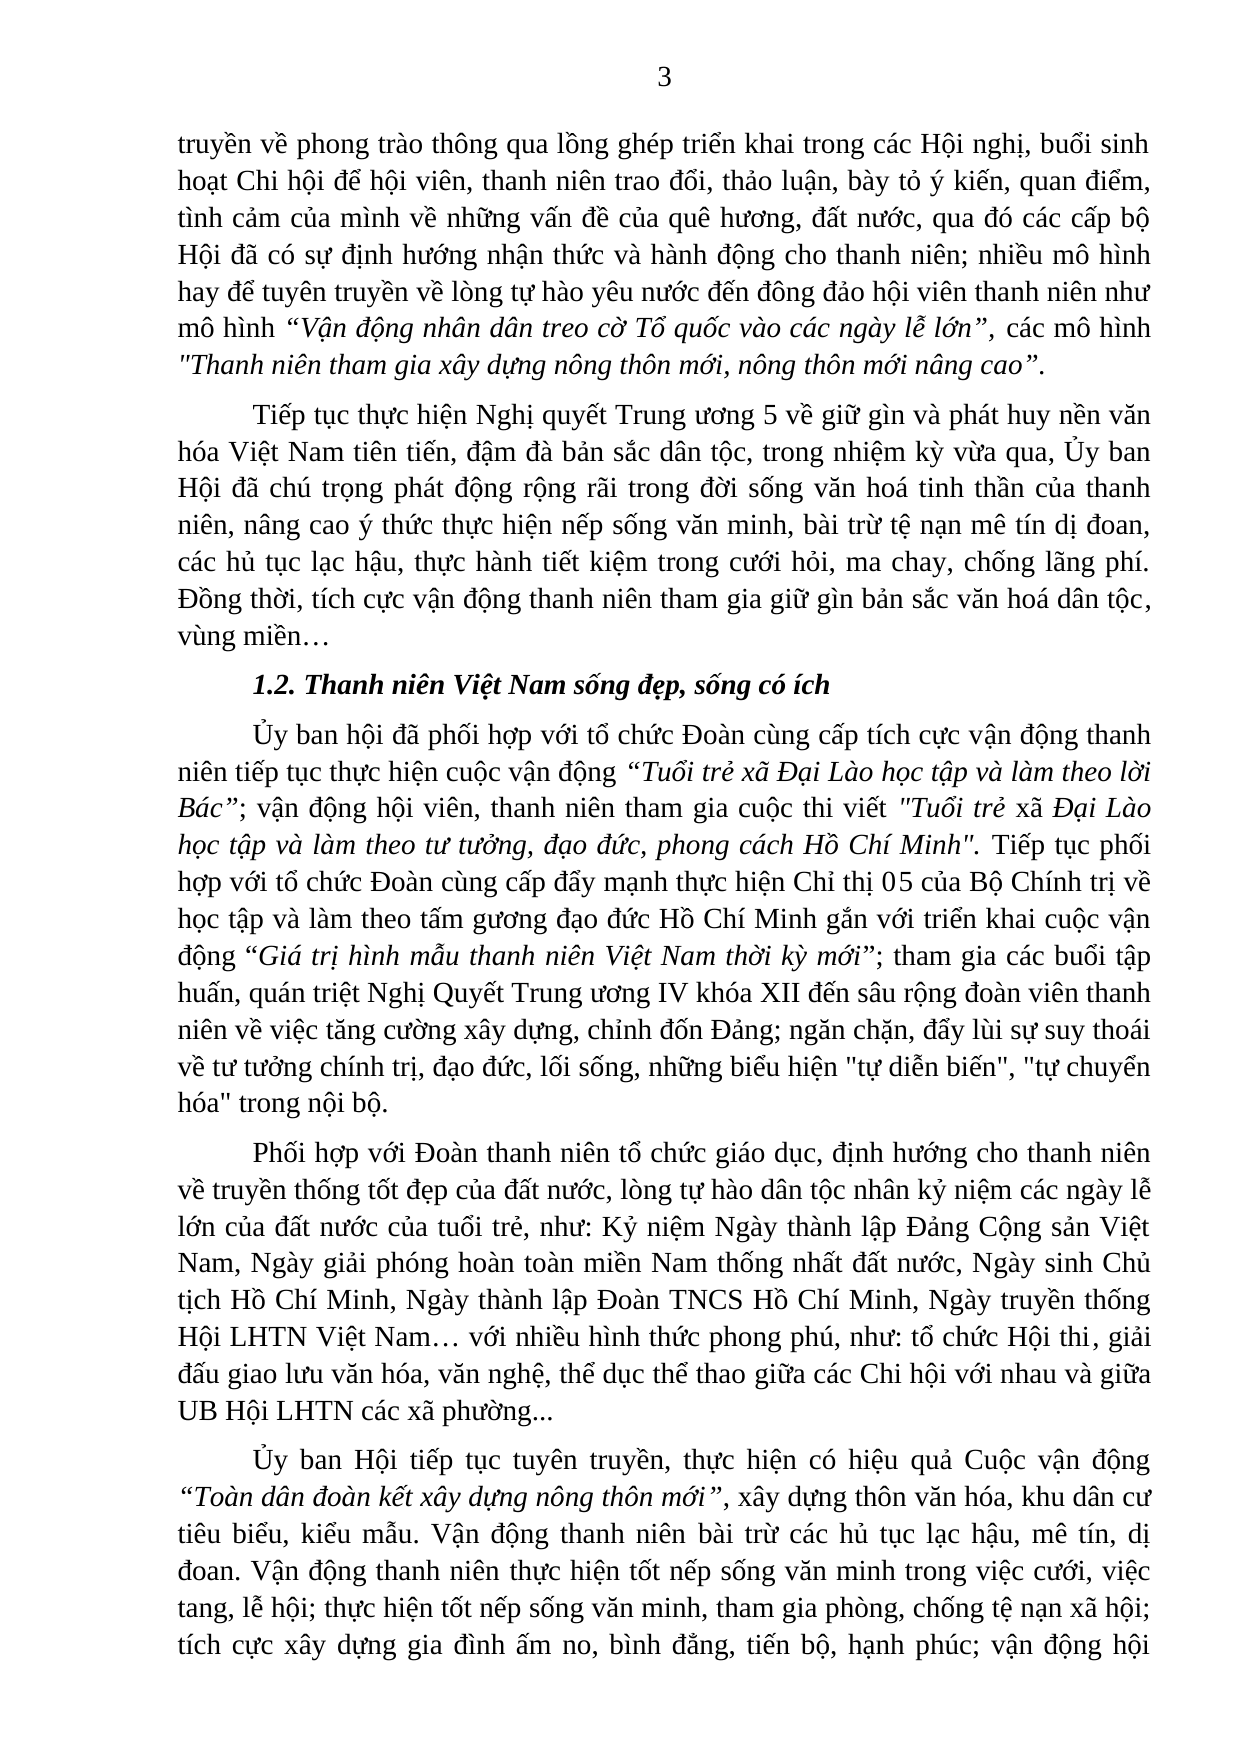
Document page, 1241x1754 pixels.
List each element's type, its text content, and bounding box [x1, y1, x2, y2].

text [177, 1442, 1152, 1660]
text Tiếp tục thực hiện Nghị quyết Trung ương 5 về giữ gìn và phát huy nền văn hóa Việt Nam tiên tiến, đậm đà bản sắc dân tộc, trong nhiệm kỳ vừa qua, Ủy ban Hội đã chú trọng phát động rộng rãi trong đời sống văn hoá tinh thần của thanh niên, nâng cao ý thức thực hiện nếp sống văn minh, bài trừ tệ nạn mê tín dị đoan, các hủ tục lạc hậu, thực hành tiết kiệm trong cưới hỏi, ma chay, chống lãng phí. Đồng thời, tích cực vận động thanh niên tham gia giữ gìn bản sắc văn hoá dân tộc, vùng miền… [177, 397, 1152, 652]
text Ủy ban hội đã phối hợp với tổ chức Đoàn cùng cấp tích cực vận động thanh niên tiếp tục thực hiện cuộc vận động “Tuổi trẻ xã Đại Lào học tập và làm theo lời Bác”; vận động hội viên, thanh niên tham gia cuộc thi viết "Tuổi trẻ xã Đại Lào học tập và làm theo tư tưởng, đạo đức, phong cách Hồ Chí Minh". Tiếp tục phối hợp với tổ chức Đoàn cùng cấp đẩy mạnh thực hiện Chỉ thị 05 của Bộ Chính trị về học tập và làm theo tấm gương đạo đức Hồ Chí Minh gắn với triển khai cuộc vận động “Giá trị hình mẫu thanh niên Việt Nam thời kỳ mới”; tham gia các buổi tập huấn, quán triệt Nghị Quyết Trung ương IV khóa XII đến sâu rộng đoàn viên thanh niên về việc tăng cường xây dựng, chỉnh đốn Đảng; ngăn chặn, đẩy lùi sự suy thoái về tư tưởng chính trị, đạo đức, lối sống, những biểu hiện "tự diễn biến", "tự chuyển hóa" trong nội bộ. [177, 717, 1152, 1049]
text 1.2. Thanh niên Việt Nam sống đẹp, sống có ích [177, 667, 1152, 701]
text Phối hợp với Đoàn thanh niên tổ chức giáo dục, định hướng cho thanh niên về truyền thống tốt đẹp của đất nước, lòng tự hào dân tộc nhân kỷ niệm các ngày lễ lớn của đất nước của tuổi trẻ, như: Kỷ niệm Ngày thành lập Đảng Cộng sản Việt Nam, Ngày giải phóng hoàn toàn miền Nam thống nhất đất nước, Ngày sinh Chủ tịch Hồ Chí Minh, Ngày thành lập Đoàn TNCS Hồ Chí Minh, Ngày truyền thống Hội LHTN Việt Nam… với nhiều hình thức phong phú, như: tổ chức Hội thi, giải đấu giao lưu văn hóa, văn nghệ, thể dục thể thao giữa các Chi hội với nhau và giữa UB Hội LHTN các xã phường... [177, 1135, 1152, 1209]
text Phối hợp với Đoàn thanh niên tổ chức giáo dục, định hướng cho thanh niên về truyền thống tốt đẹp của đất nước, lòng tự hào dân tộc nhân kỷ niệm các ngày lễ lớn của đất nước của tuổi trẻ, như: Kỷ niệm Ngày thành lập Đảng Cộng sản Việt Nam, Ngày giải phóng hoàn toàn miền Nam thống nhất đất nước, Ngày sinh Chủ tịch Hồ Chí Minh, Ngày thành lập Đoàn TNCS Hồ Chí Minh, Ngày truyền thống Hội LHTN Việt Nam… với nhiều hình thức phong phú, như: tổ chức Hội thi, giải đấu giao lưu văn hóa, văn nghệ, thể dục thể thao giữa các Chi hội với nhau và giữa UB Hội LHTN các xã phường... [177, 1390, 1152, 1427]
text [177, 126, 1152, 381]
